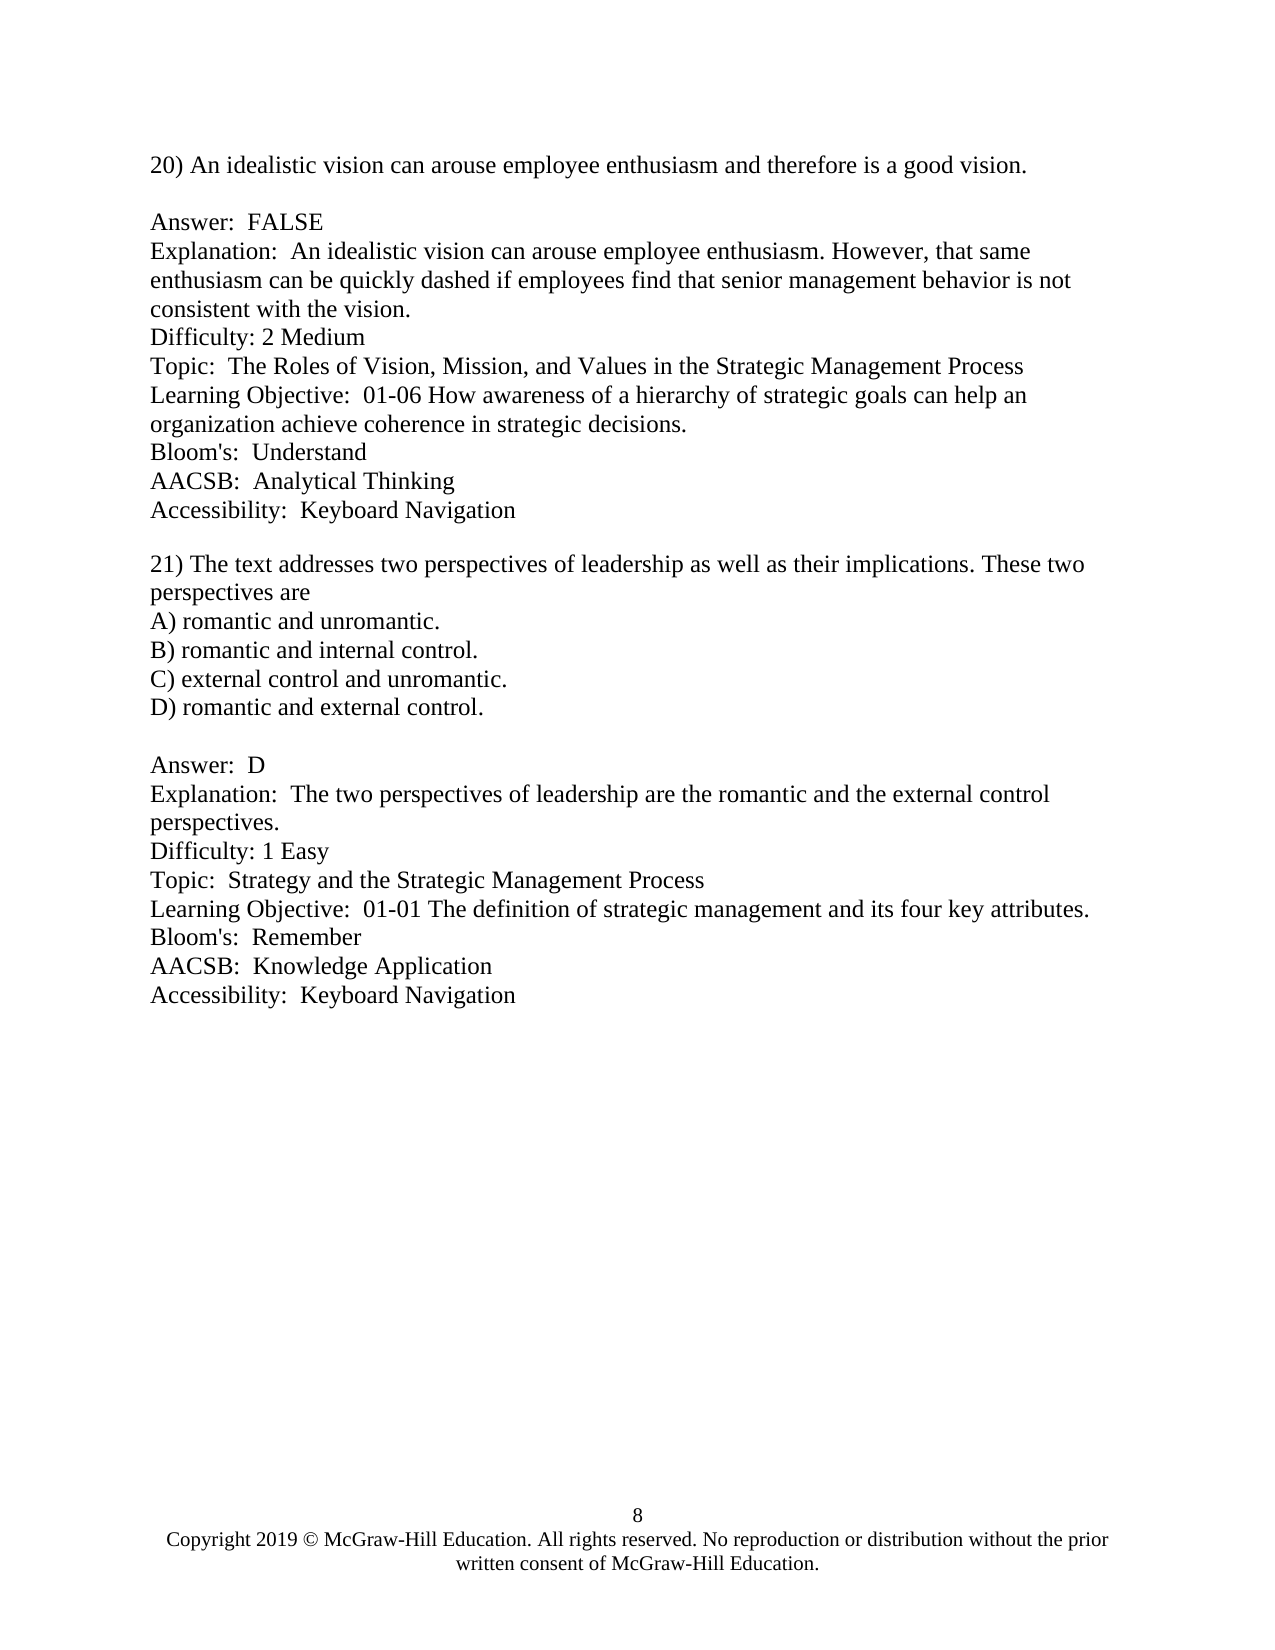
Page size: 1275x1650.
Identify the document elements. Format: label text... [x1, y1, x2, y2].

text Accessibility: Keyboard Navigation [150, 495, 1125, 524]
text 21) The text addresses two perspectives of leadership as well as their implications. These two perspectives are [150, 549, 1125, 606]
text 20) An idealistic vision can arouse employee enthusiasm and therefore is a good vision. [150, 150, 1125, 179]
text Learning Objective: 01-01 The definition of strategic management and its four key attributes. [150, 894, 1125, 922]
text Difficulty: 1 Easy [150, 836, 1125, 865]
text Bloom's: Remember [150, 922, 1125, 951]
text Learning Objective: 01-06 How awareness of a hierarchy of strategic goals can help an organization achieve coherence in strategic decisions. [150, 380, 1125, 437]
text D) romantic and external control. [150, 692, 1125, 721]
text A) romantic and unromantic. [150, 606, 1125, 635]
text Bloom's: Understand [150, 437, 1125, 466]
text Topic: Strategy and the Strategic Management Process [150, 865, 1125, 894]
text Difficulty: 2 Medium [150, 322, 1125, 351]
text Answer: D [150, 750, 1125, 779]
text Answer: FALSE [150, 207, 1125, 236]
text Topic: The Roles of Vision, Mission, and Values in the Strategic Management Process [150, 351, 1125, 380]
text Explanation: The two perspectives of leadership are the romantic and the external control perspectives. [150, 779, 1125, 836]
text Explanation: An idealistic vision can arouse employee enthusiasm. However, that same enthusiasm can be quickly dashed if employees find that senior management behavior is not consistent with the vision. [150, 236, 1125, 322]
text B) romantic and internal control. [150, 635, 1125, 664]
text C) external control and unromantic. [150, 664, 1125, 692]
text Accessibility: Keyboard Navigation [150, 980, 1125, 1009]
text AACSB: Knowledge Application [150, 951, 1125, 980]
text AACSB: Analytical Thinking [150, 466, 1125, 495]
